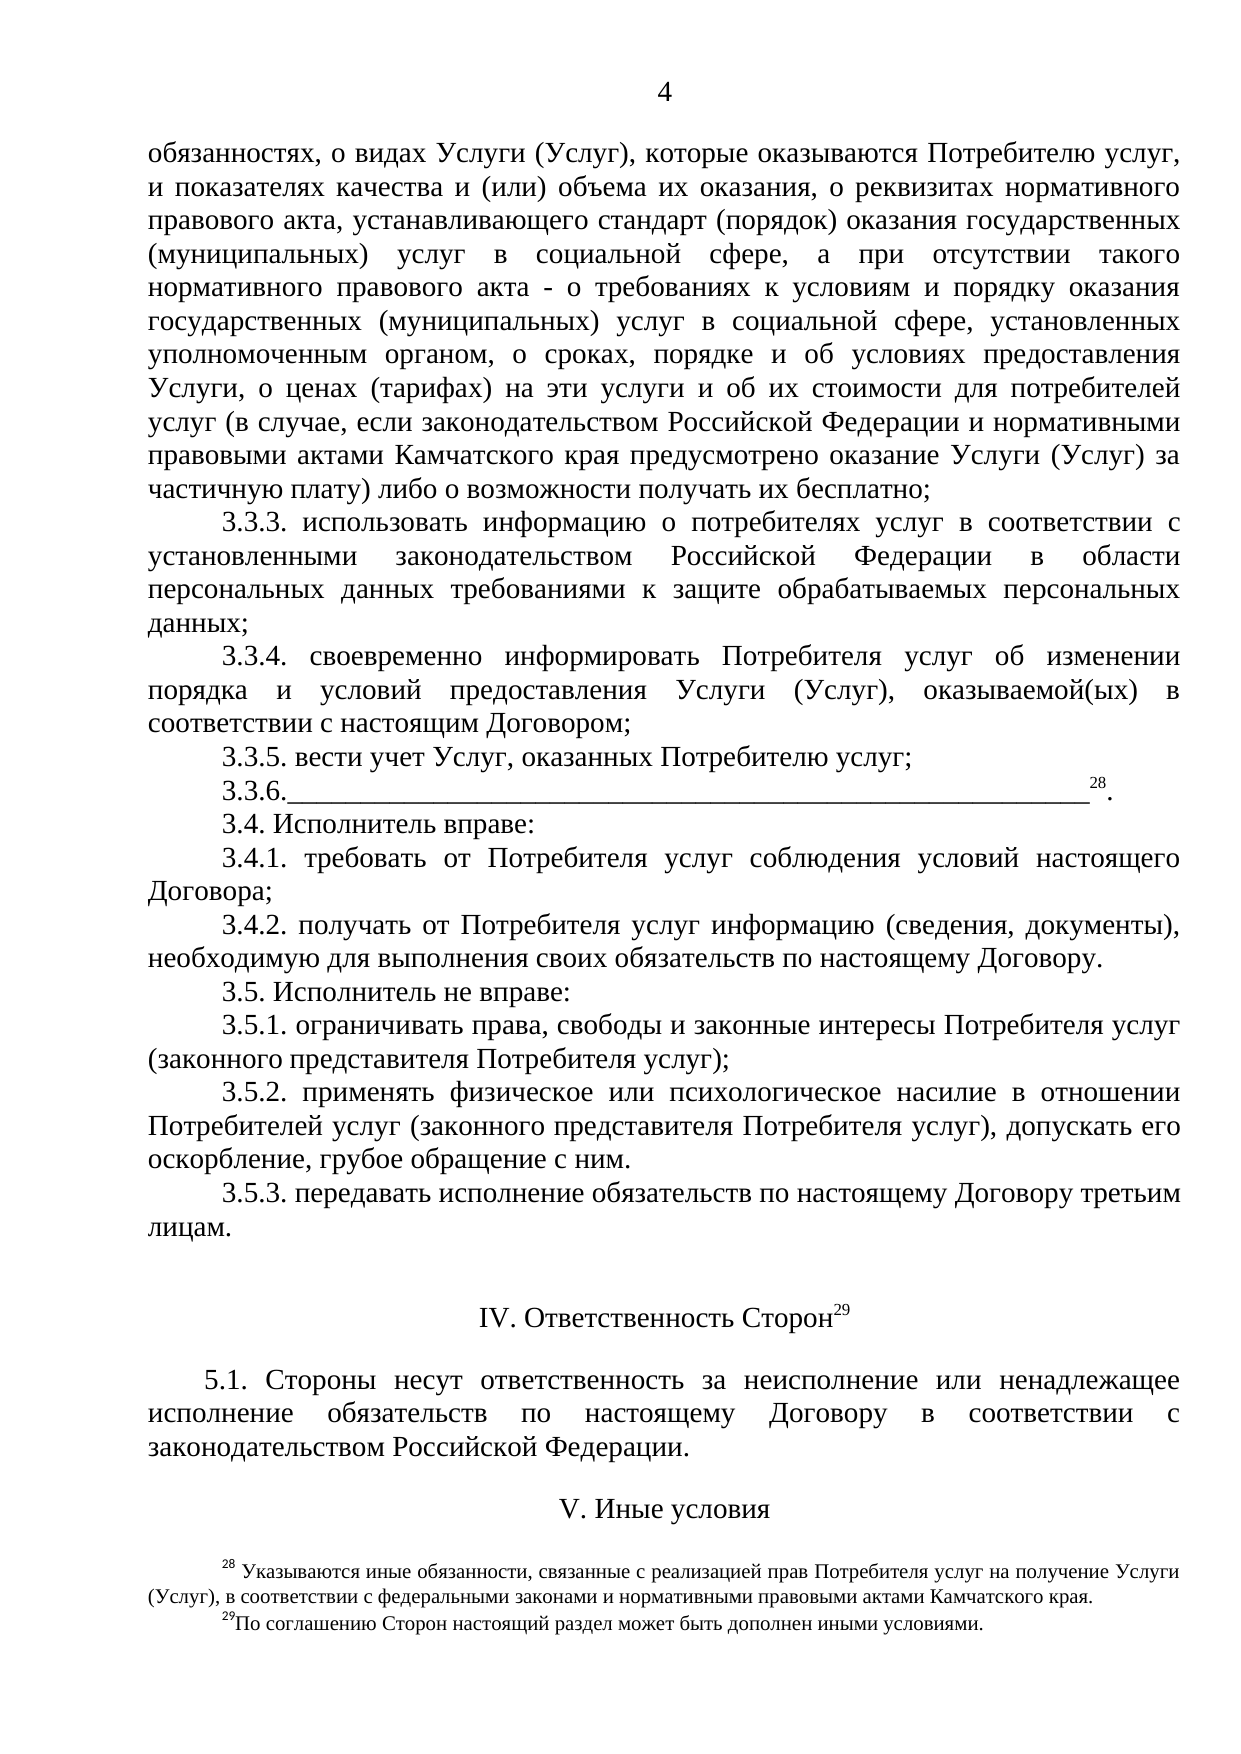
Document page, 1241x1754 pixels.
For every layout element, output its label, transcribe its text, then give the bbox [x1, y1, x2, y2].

text 5.1. Стороны несут ответственность за неисполнение или ненадлежащее исполнение обязательств по настоящему Договору в соответствии с законодательством Российской Федерации. [148, 1362, 1181, 1463]
text 3.3.5. вести учет Услуг, оказанных Потребителю услуг; [148, 739, 1181, 773]
text 3.3.6._______________________________________________________. [148, 773, 1181, 806]
text 3.3.3. использовать информацию о потребителях услуг в соответствии с установленными законодательством Российской Федерации в области персональных данных требованиями к защите обрабатываемых персональных данных; [148, 504, 1181, 638]
text IV. Ответственность Сторон [148, 1300, 1181, 1333]
text 3.4.2. получать от Потребителя услуг информацию (сведения, документы), необходимую для выполнения своих обязательств по настоящему Договору. [148, 907, 1181, 974]
text 3.5.2. применять физическое или психологическое насилие в отношении Потребителей услуг (законного представителя Потребителя услуг), допускать его оскорбление, грубое обращение с ним. [148, 1074, 1181, 1175]
text V. Иные условия [148, 1491, 1181, 1525]
text 3.5.1. ограничивать права, свободы и законные интересы Потребителя услуг (законного представителя Потребителя услуг); [148, 1007, 1181, 1074]
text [148, 135, 1181, 504]
text 3.5.3. передавать исполнение обязательств по настоящему Договору третьим лицам. [148, 1175, 1181, 1242]
text 3.5. Исполнитель не вправе: [148, 974, 1181, 1007]
text 3.4.1. требовать от Потребителя услуг соблюдения условий настоящего Договора; [148, 840, 1181, 907]
text 3.4. Исполнитель вправе: [148, 806, 1181, 840]
text 3.3.4. своевременно информировать Потребителя услуг об изменении порядка и условий предоставления Услуги (Услуг), оказываемой(ых) в соответствии с настоящим Договором; [148, 638, 1181, 739]
